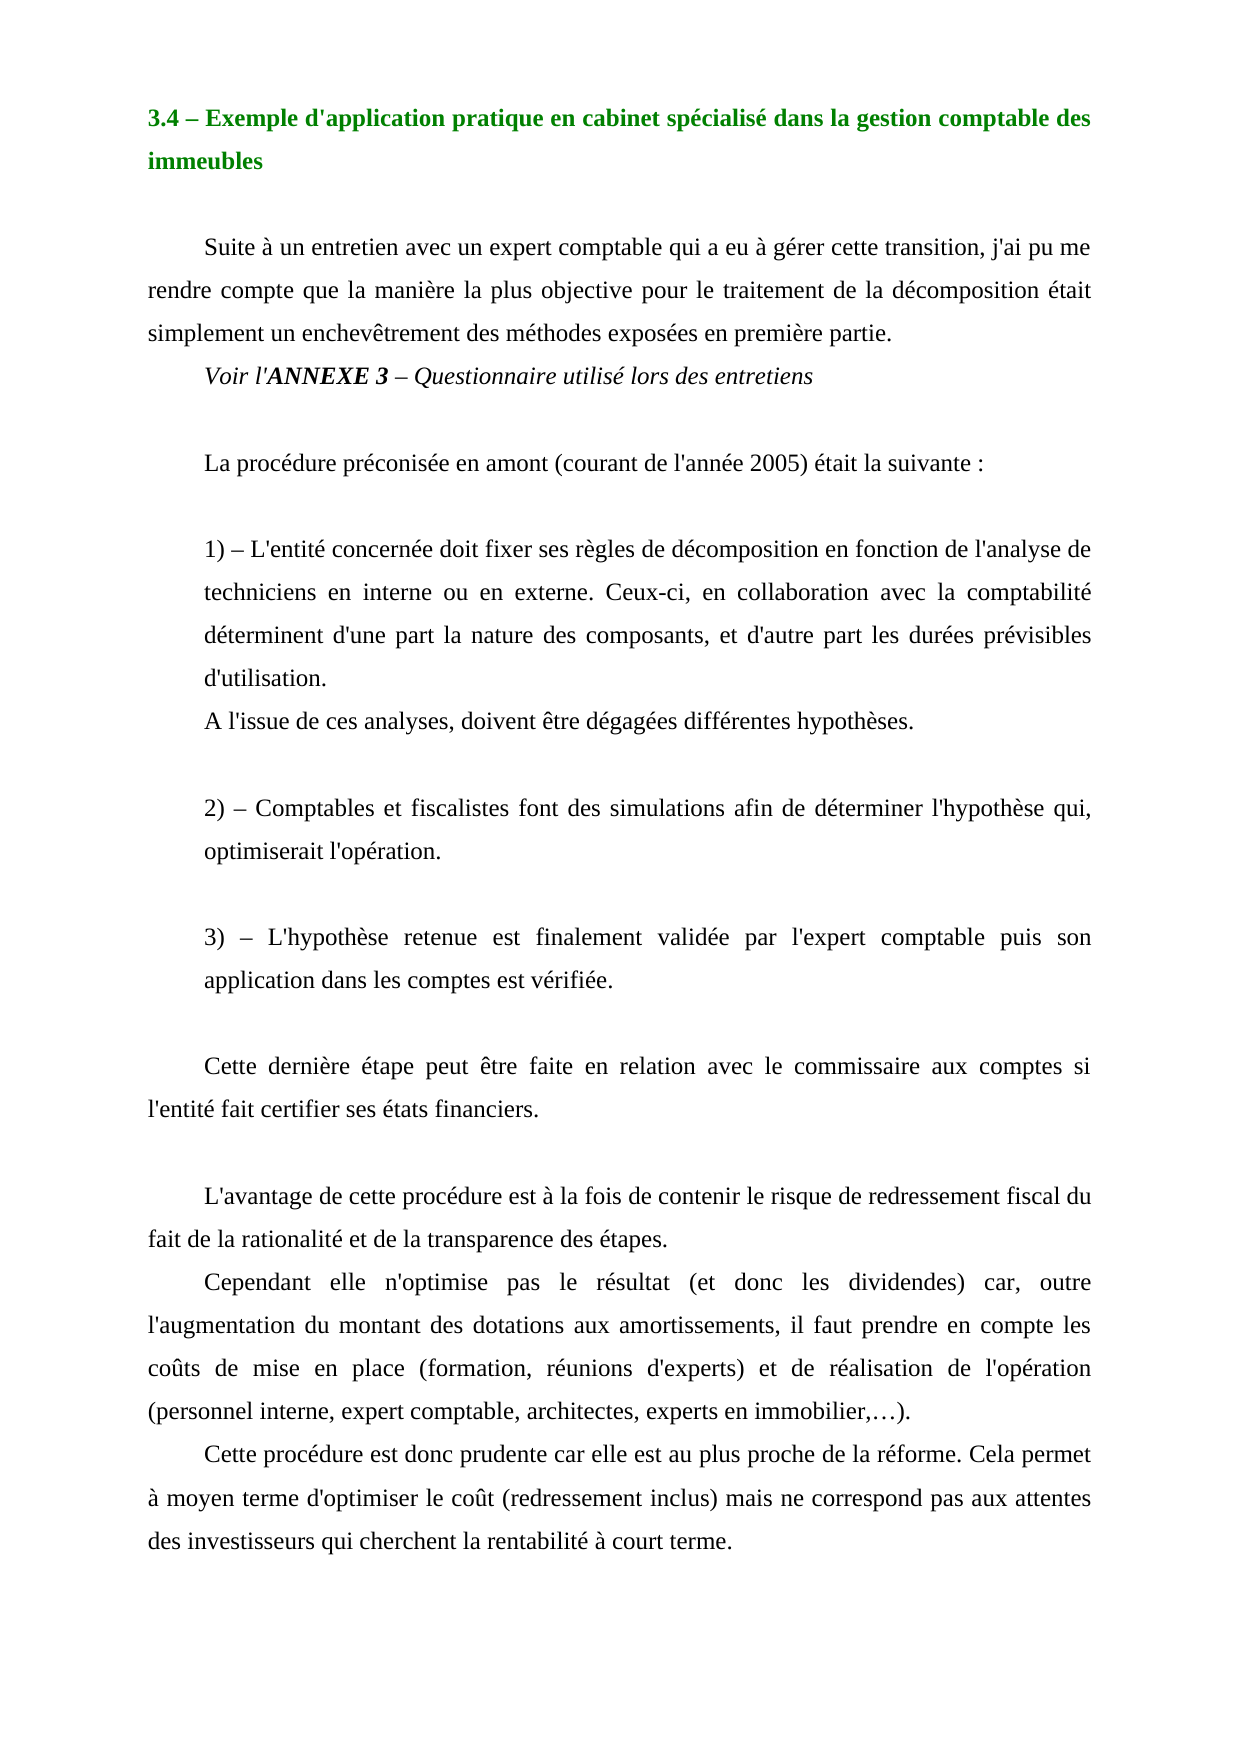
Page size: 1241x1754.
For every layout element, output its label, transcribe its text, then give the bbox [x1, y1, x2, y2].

text Cependant elle n'optimise pas le résultat (et donc les dividendes) car, outre l'augmentation du montant des dotations aux amortissements, il faut prendre en compte les coûts de mise en place (formation, réunions d'experts) et de réalisation de l'opération (personnel interne, expert comptable, architectes, experts en immobilier,…). [148, 1267, 1092, 1425]
text A l'issue de ces analyses, doivent être dégagées différentes hypothèses. [148, 706, 1092, 735]
text Cette dernière étape peut être faite en relation avec le commissaire aux comptes si l'entité fait certifier ses états financiers. [148, 1051, 1092, 1123]
text 2) – Comptables et fiscalistes font des simulations afin de déterminer l'hypothèse qui, optimiserait l'opération. [204, 793, 1092, 864]
text L'avantage de cette procédure est à la fois de contenir le risque de redressement fiscal du fait de la rationalité et de la transparence des étapes. [148, 1181, 1092, 1253]
text 3) – L'hypothèse retenue est finalement validée par l'expert comptable puis son application dans les comptes est vérifiée. [204, 922, 1092, 994]
text La procédure préconisée en amont (courant de l'année 2005) était la suivante : [148, 448, 1092, 476]
text Suite à un entretien avec un expert comptable qui a eu à gérer cette transition, j'ai pu me rendre compte que la manière la plus objective pour le traitement de la décomposition était simplement un enchevêtrement des méthodes exposées en première partie. [148, 232, 1092, 347]
text 1) – L'entité concernée doit fixer ses règles de décomposition en fonction de l'analyse de techniciens en interne ou en externe. Ceux-ci, en collaboration avec la comptabilité déterminent d'une part la nature des composants, et d'autre part les durées prévisibles d'utilisation. [204, 534, 1092, 692]
text Cette procédure est donc prudente car elle est au plus proche de la réforme. Cela permet à moyen terme d'optimiser le coût (redressement inclus) mais ne correspond pas aux attentes des investisseurs qui cherchent la rentabilité à court terme. [148, 1439, 1092, 1554]
text 3.4 – Exemple d'application pratique en cabinet spécialisé dans la gestion comptable des immeubles [148, 103, 1092, 174]
text Voir l'ANNEXE 3 – Questionnaire utilisé lors des entretiens [148, 361, 1092, 390]
